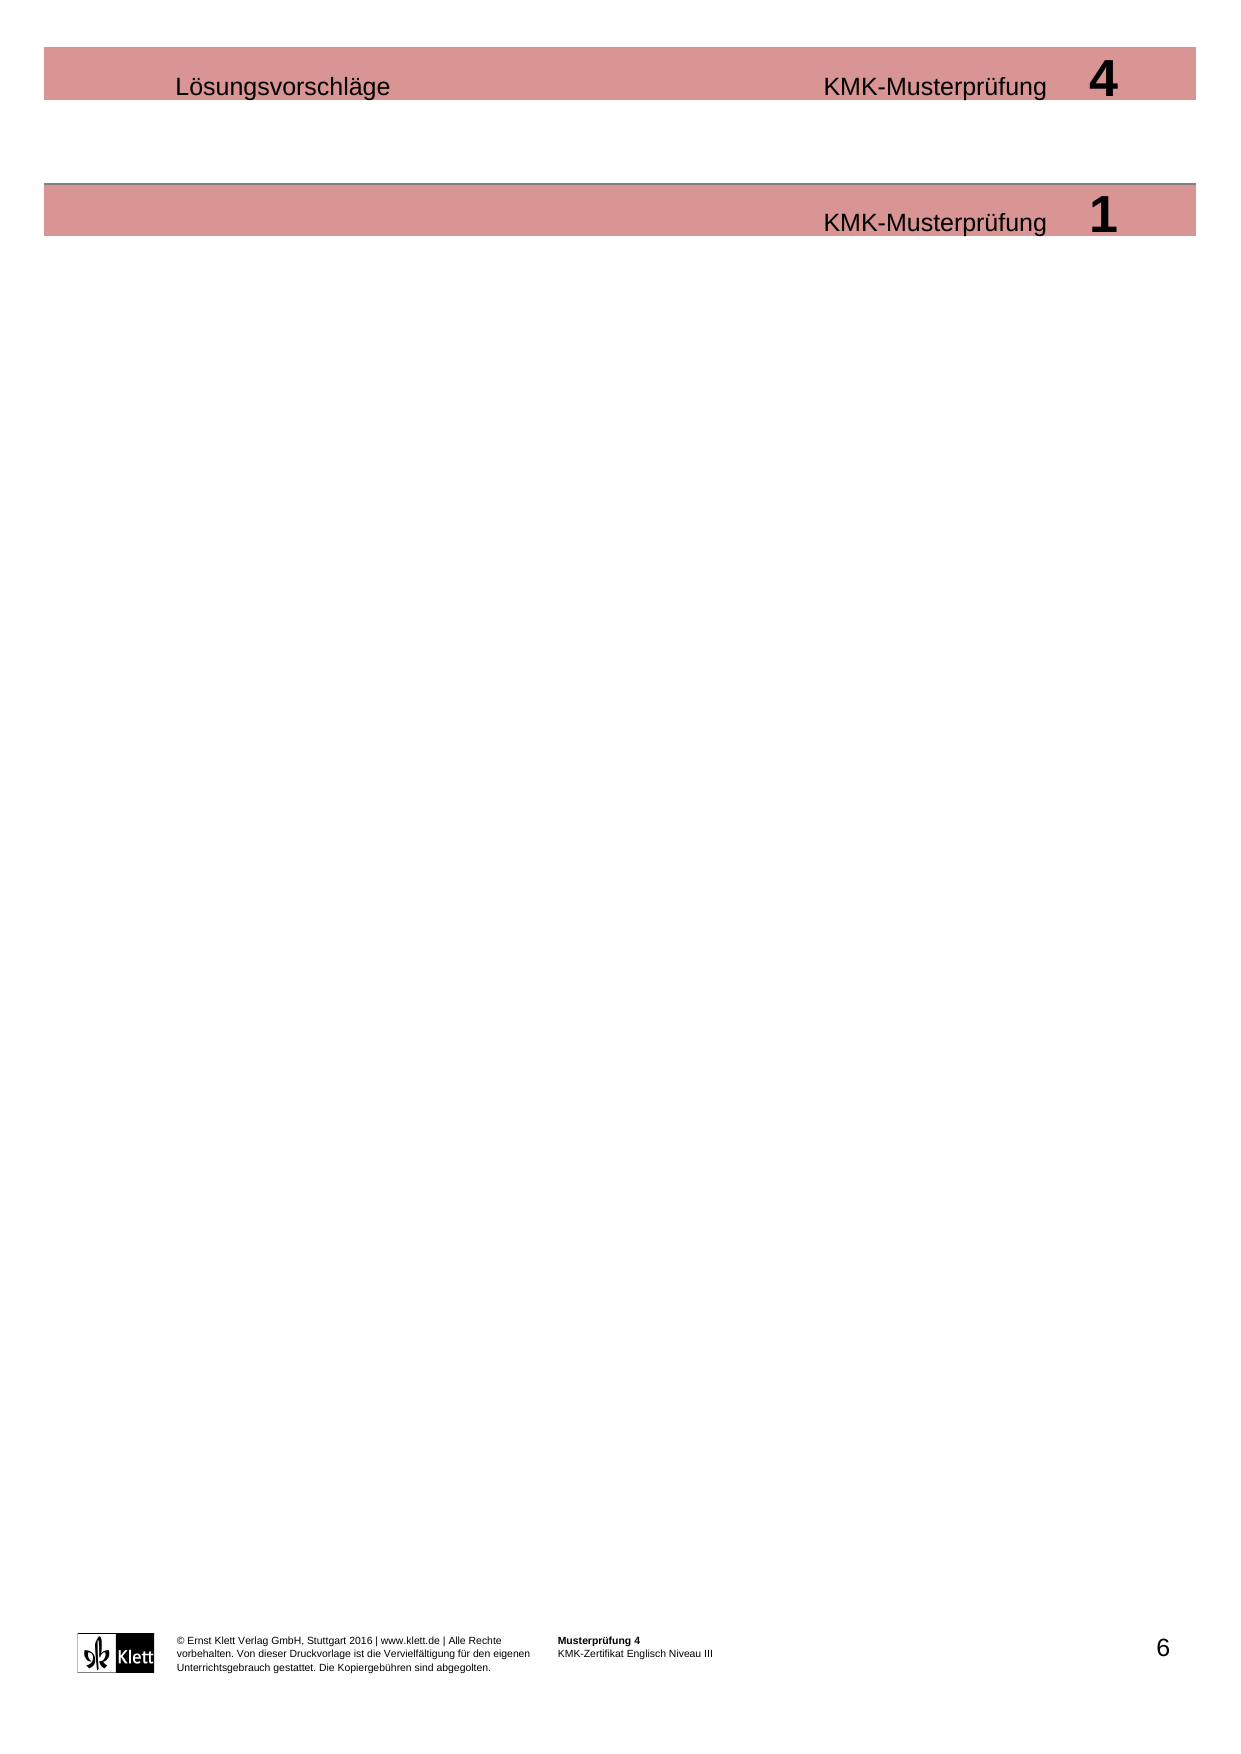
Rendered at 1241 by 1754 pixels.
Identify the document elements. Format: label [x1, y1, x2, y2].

picture [77, 1633, 155, 1673]
